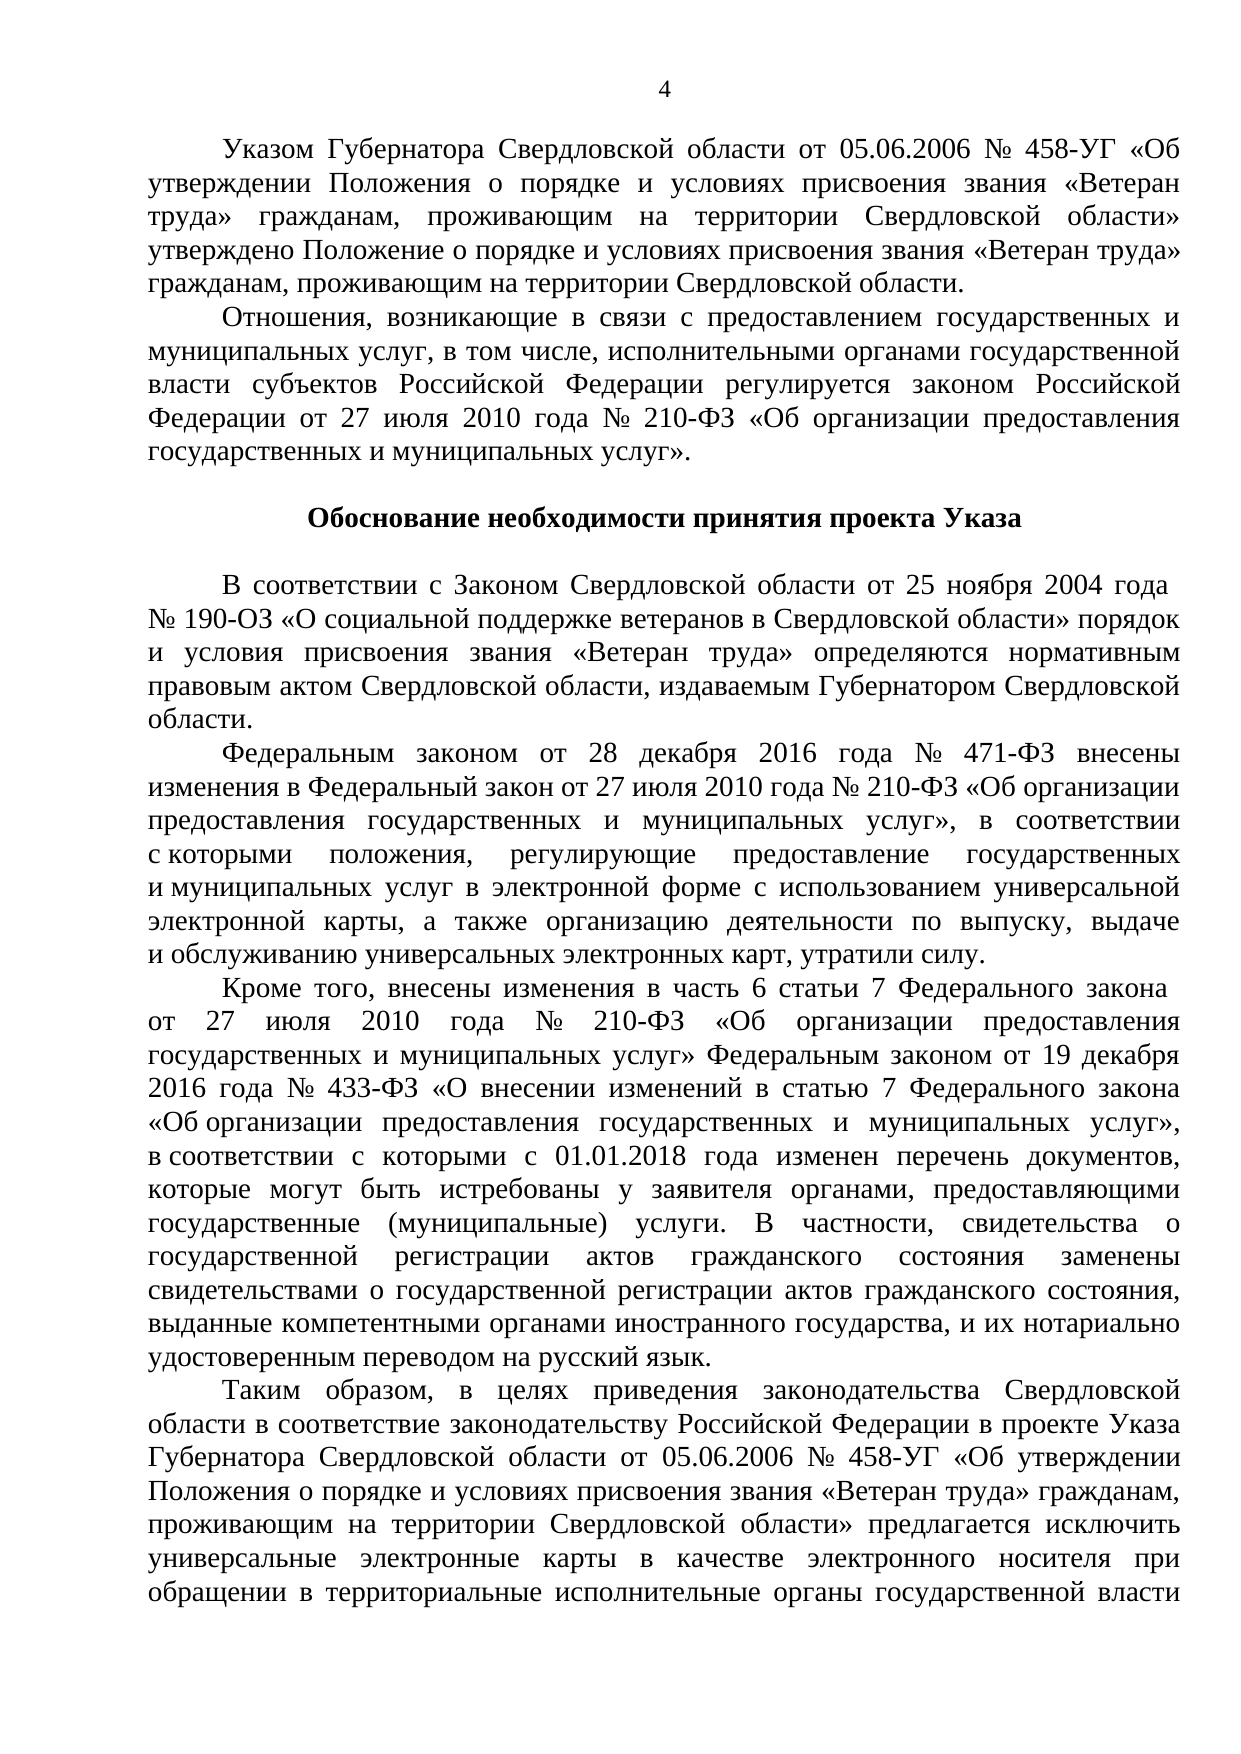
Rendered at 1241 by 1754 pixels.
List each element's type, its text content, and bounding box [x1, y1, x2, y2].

text Федеральным законом от 28 декабря 2016 года № 471-ФЗ внесены изменения в Федеральный закон от 27 июля 2010 года № 210-ФЗ «Об организации предоставления государственных и муниципальных услуг», в соответствии с которыми положения, регулирующие предоставление государственных и муниципальных услуг в электронной форме с использованием универсальной электронной карты, а также организацию деятельности по выпуску, выдаче и обслуживанию универсальных электронных карт, утратили силу. [148, 735, 1181, 970]
text В соответствии с Законом Свердловской области от 25 ноября 2004 года № 190-ОЗ «О социальной поддержке ветеранов в Свердловской области» порядок и условия присвоения звания «Ветеран труда» определяются нормативным правовым актом Свердловской области, издаваемым Губернатором Свердловской области. [148, 567, 1181, 735]
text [148, 1372, 1181, 1607]
text Обоснование необходимости принятия проекта Указа [148, 500, 1181, 534]
text Указом Губернатора Свердловской области от 05.06.2006 № 458-УГ «Об утверждении Положения о порядке и условиях присвоения звания «Ветеран труда» гражданам, проживающим на территории Свердловской области» утверждено Положение о порядке и условиях присвоения звания «Ветеран труда» гражданам, проживающим на территории Свердловской области. [148, 131, 1181, 299]
text Кроме того, внесены изменения в часть 6 статьи 7 Федерального закона от 27 июля 2010 года № 210-ФЗ «Об организации предоставления государственных и муниципальных услуг» Федеральным законом от 19 декабря 2016 года № 433-ФЗ «О внесении изменений в статью 7 Федерального закона «Об организации предоставления государственных и муниципальных услуг», в соответствии с которыми с 01.01.2018 года изменен перечень документов, которые могут быть истребованы у заявителя органами, предоставляющими государственные (муниципальные) услуги. В частности, свидетельства о государственной регистрации актов гражданского состояния заменены свидетельствами о государственной регистрации актов гражданского состояния, выданные компетентными органами иностранного государства, и их нотариально удостоверенным переводом на русский язык. [148, 970, 1181, 1372]
text Отношения, возникающие в связи с предоставлением государственных и муниципальных услуг, в том числе, исполнительными органами государственной власти субъектов Российской Федерации регулируется законом Российской Федерации от 27 июля 2010 года № 210-ФЗ «Об организации предоставления государственных и муниципальных услуг». [148, 299, 1181, 467]
